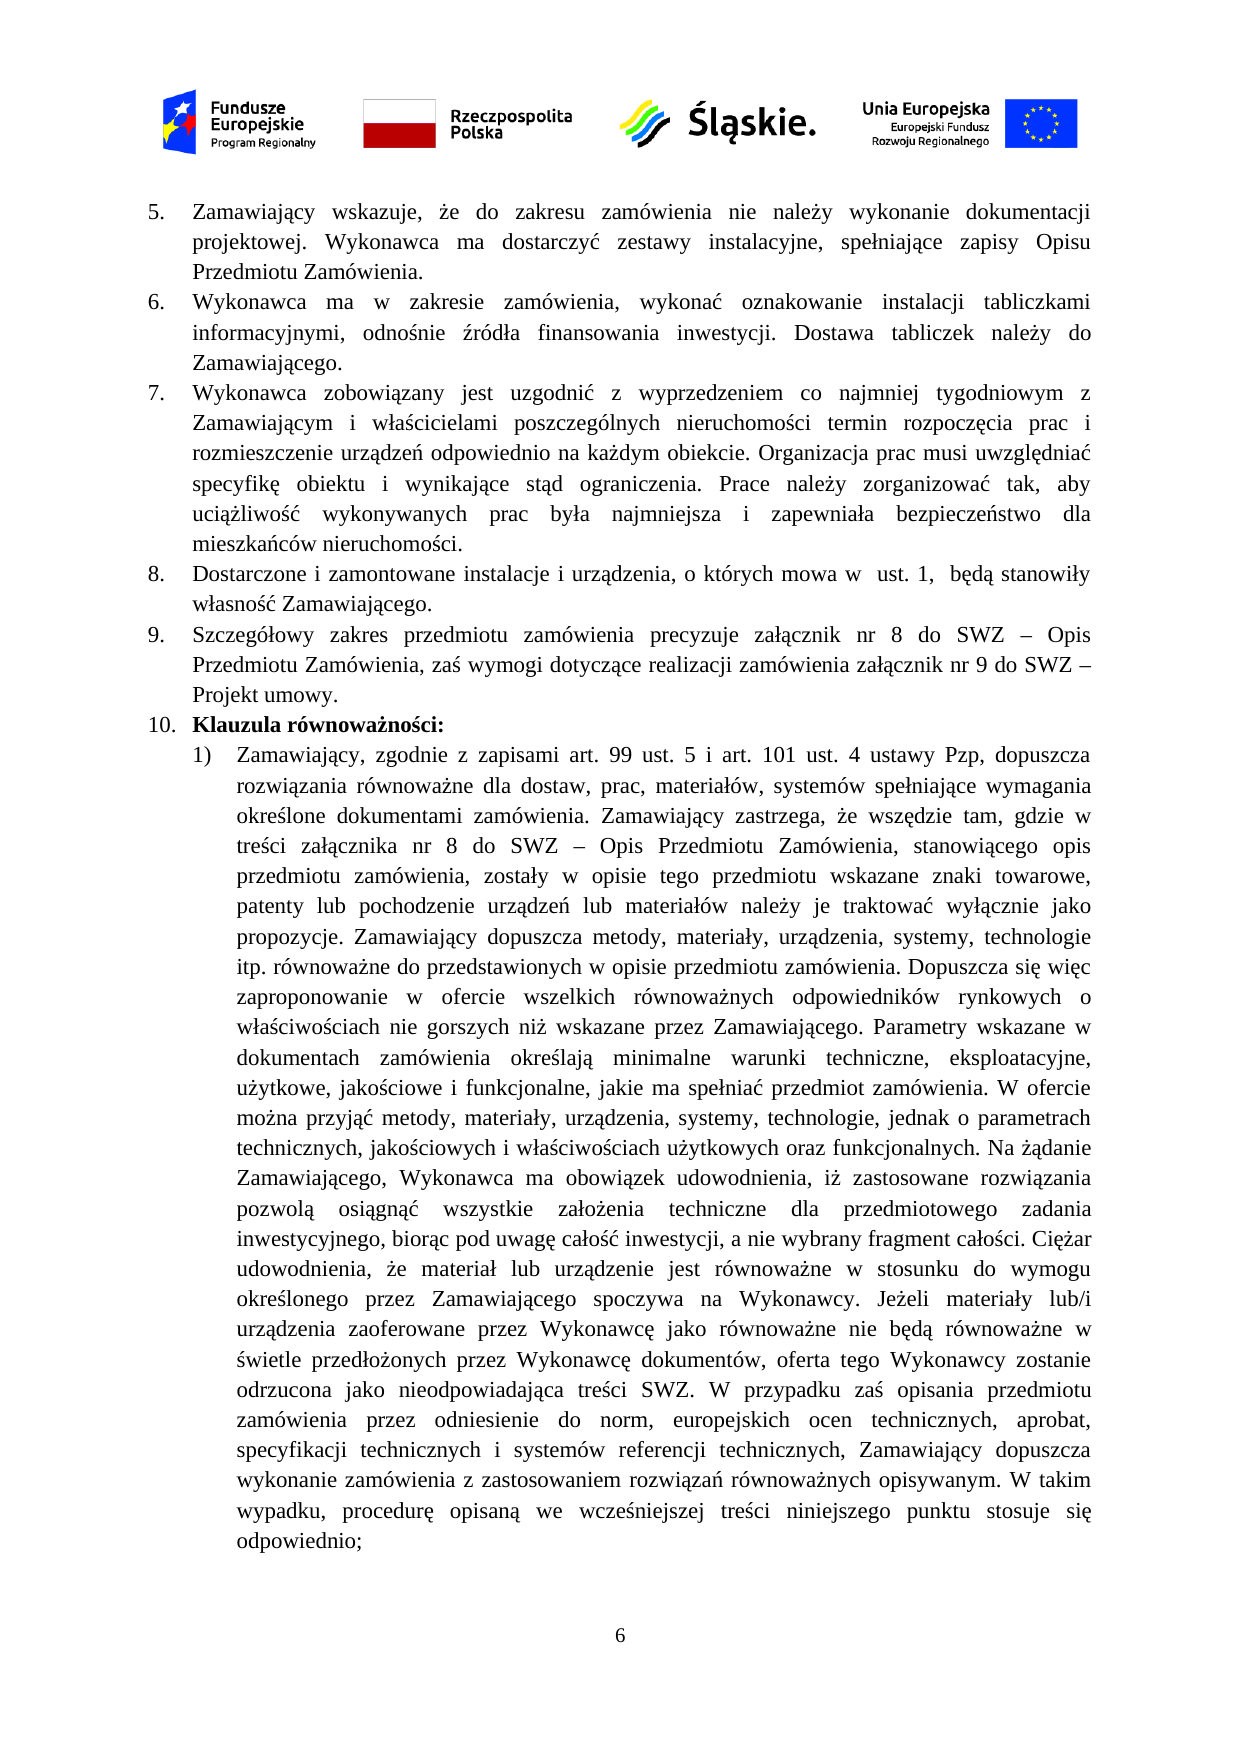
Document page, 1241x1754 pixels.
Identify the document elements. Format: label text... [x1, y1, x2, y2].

list Szczegółowy zakres przedmiotu zamówienia precyzuje załącznik nr 8 do SWZ – Opis Przedmiotu Zamówienia, zaś wymogi dotyczące realizacji zamówienia załącznik nr 9 do SWZ – Projekt umowy. [148, 621, 1092, 707]
list Wykonawca zobowiązany jest uzgodnić z wyprzedzeniem co najmniej tygodniowym z Zamawiającym i właścicielami poszczególnych nieruchomości termin rozpoczęcia prac i rozmieszczenie urządzeń odpowiednio na każdym obiekcie. Organizacja prac musi uwzględniać specyfikę obiektu i wynikające stąd ograniczenia. Prace należy zorganizować tak, aby uciążliwość wykonywanych prac była najmniejsza i zapewniała bezpieczeństwo dla mieszkańców nieruchomości. [148, 379, 1092, 556]
list Zamawiający wskazuje, że do zakresu zamówienia nie należy wykonanie dokumentacji projektowej. Wykonawca ma dostarczyć zestawy instalacyjne, spełniające zapisy Opisu Przedmiotu Zamówienia. [148, 198, 1092, 284]
list Klauzula równoważności: [148, 711, 1092, 738]
picture [147, 73, 1093, 169]
list Dostarczone i zamontowane instalacje i urządzenia, o których mowa w ust. 1, będą stanowiły własność Zamawiającego. [148, 560, 1092, 617]
list Zamawiający, zgodnie z zapisami art. 99 ust. 5 i art. 101 ust. 4 ustawy Pzp, dopuszcza rozwiązania równoważne dla dostaw, prac, materiałów, systemów spełniające wymagania określone dokumentami zamówienia. Zamawiający zastrzega, że wszędzie tam, gdzie w treści załącznika nr 8 do SWZ – Opis Przedmiotu Zamówienia, stanowiącego opis przedmiotu zamówienia, zostały w opisie tego przedmiotu wskazane znaki towarowe, patenty lub pochodzenie urządzeń lub materiałów należy je traktować wyłącznie jako propozycje. Zamawiający dopuszcza metody, materiały, urządzenia, systemy, technologie itp. równoważne do przedstawionych w opisie przedmiotu zamówienia. Dopuszcza się więc zaproponowanie w ofercie wszelkich równoważnych odpowiedników rynkowych o właściwościach nie gorszych niż wskazane przez Zamawiającego. Parametry wskazane w dokumentach zamówienia określają minimalne warunki techniczne, eksploatacyjne, użytkowe, jakościowe i funkcjonalne, jakie ma spełniać przedmiot zamówienia. W ofercie można przyjąć metody, materiały, urządzenia, systemy, technologie, jednak o parametrach technicznych, jakościowych i właściwościach użytkowych oraz funkcjonalnych. Na żądanie Zamawiającego, Wykonawca ma obowiązek udowodnienia, iż zastosowane rozwiązania pozwolą osiągnąć wszystkie założenia techniczne dla przedmiotowego zadania inwestycyjnego, biorąc pod uwagę całość inwestycji, a nie wybrany fragment całości. Ciężar udowodnienia, że materiał lub urządzenie jest równoważne w stosunku do wymogu określonego przez Zamawiającego spoczywa na Wykonawcy. Jeżeli materiały lub/i urządzenia zaoferowane przez Wykonawcę jako równoważne nie będą równoważne w świetle przedłożonych przez Wykonawcę dokumentów, oferta tego Wykonawcy zostanie odrzucona jako nieodpowiadająca treści SWZ. W przypadku zaś opisania przedmiotu zamówienia przez odniesienie do norm, europejskich ocen technicznych, aprobat, specyfikacji technicznych i systemów referencji technicznych, Zamawiający dopuszcza wykonanie zamówienia z zastosowaniem rozwiązań równoważnych opisywanym. W takim wypadku, procedurę opisaną we wcześniejszej treści niniejszego punktu stosuje się odpowiednio; [192, 742, 1092, 1553]
list Wykonawca ma w zakresie zamówienia, wykonać oznakowanie instalacji tabliczkami informacyjnymi, odnośnie źródła finansowania inwestycji. Dostawa tabliczek należy do Zamawiającego. [148, 288, 1092, 375]
